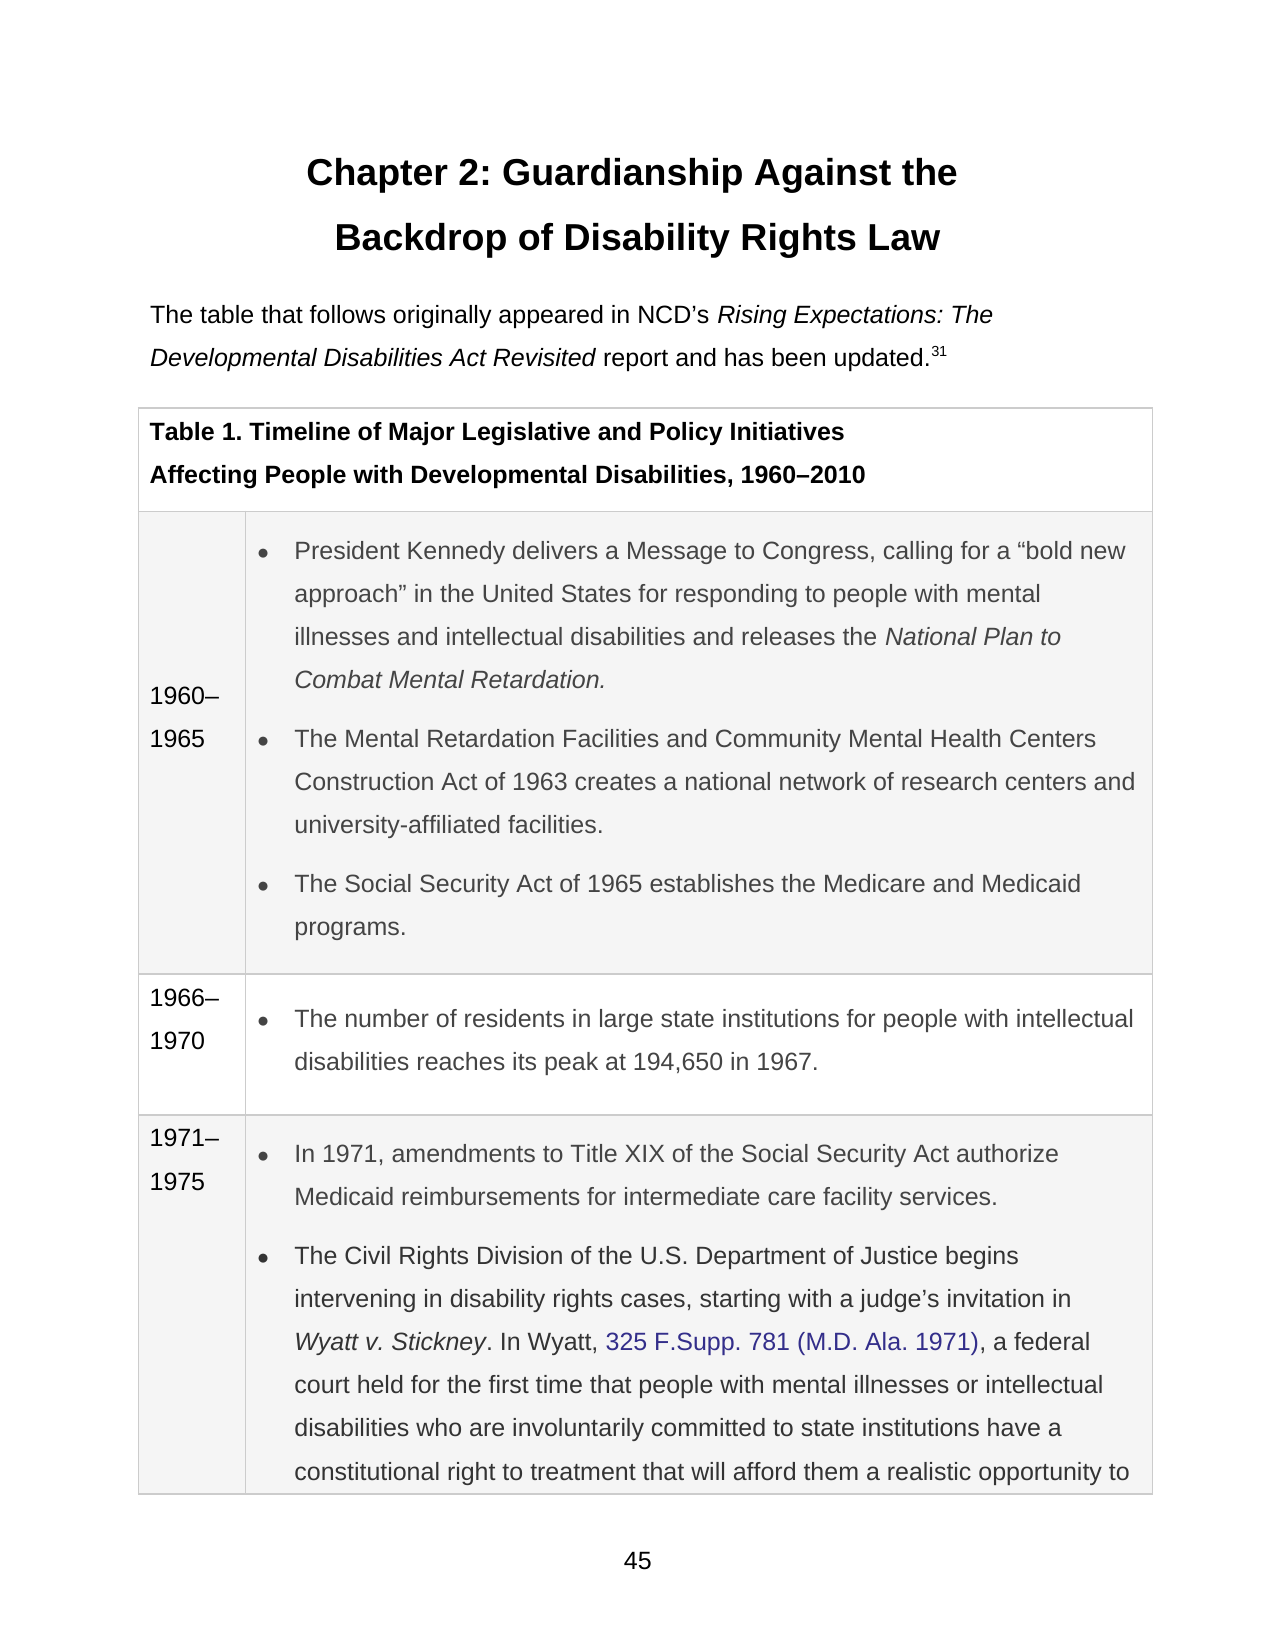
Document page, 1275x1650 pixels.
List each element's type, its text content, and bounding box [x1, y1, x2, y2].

text The table that follows originally appeared in NCD’s Rising Expectations: The Developmental Disabilities Act Revisited report and has been updated. [150, 300, 1125, 372]
subtitle Chapter 2: Guardianship Against the Backdrop of Disability Rights Law [150, 150, 1125, 258]
table_cell The number of residents in large state institutions for people with intellectual disabilities reaches its peak at 194,650 in 1967. [246, 975, 1152, 1114]
table_cell 1966–1970 [139, 975, 245, 1114]
table_cell 1960–1965 [139, 512, 245, 973]
table_header Table 1. Timeline of Major Legislative and Policy Initiatives Affecting People with Developmental Disabilities, 1960–2010 [139, 409, 1152, 511]
table_cell 1971–1975 [139, 1116, 245, 1493]
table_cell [246, 1116, 1152, 1493]
table_cell President Kennedy delivers a Message to Congress, calling for a “bold new approach” in the United States for responding to people with mental illnesses and intellectual disabilities and releases the National Plan to Combat Mental Retardation. The Mental Retardation Facilities and Community Mental Health Centers Construction Act of 1963 creates a national network of research centers and university-affiliated facilities. The Social Security Act of 1965 establishes the Medicare and Medicaid programs. [246, 512, 1152, 973]
